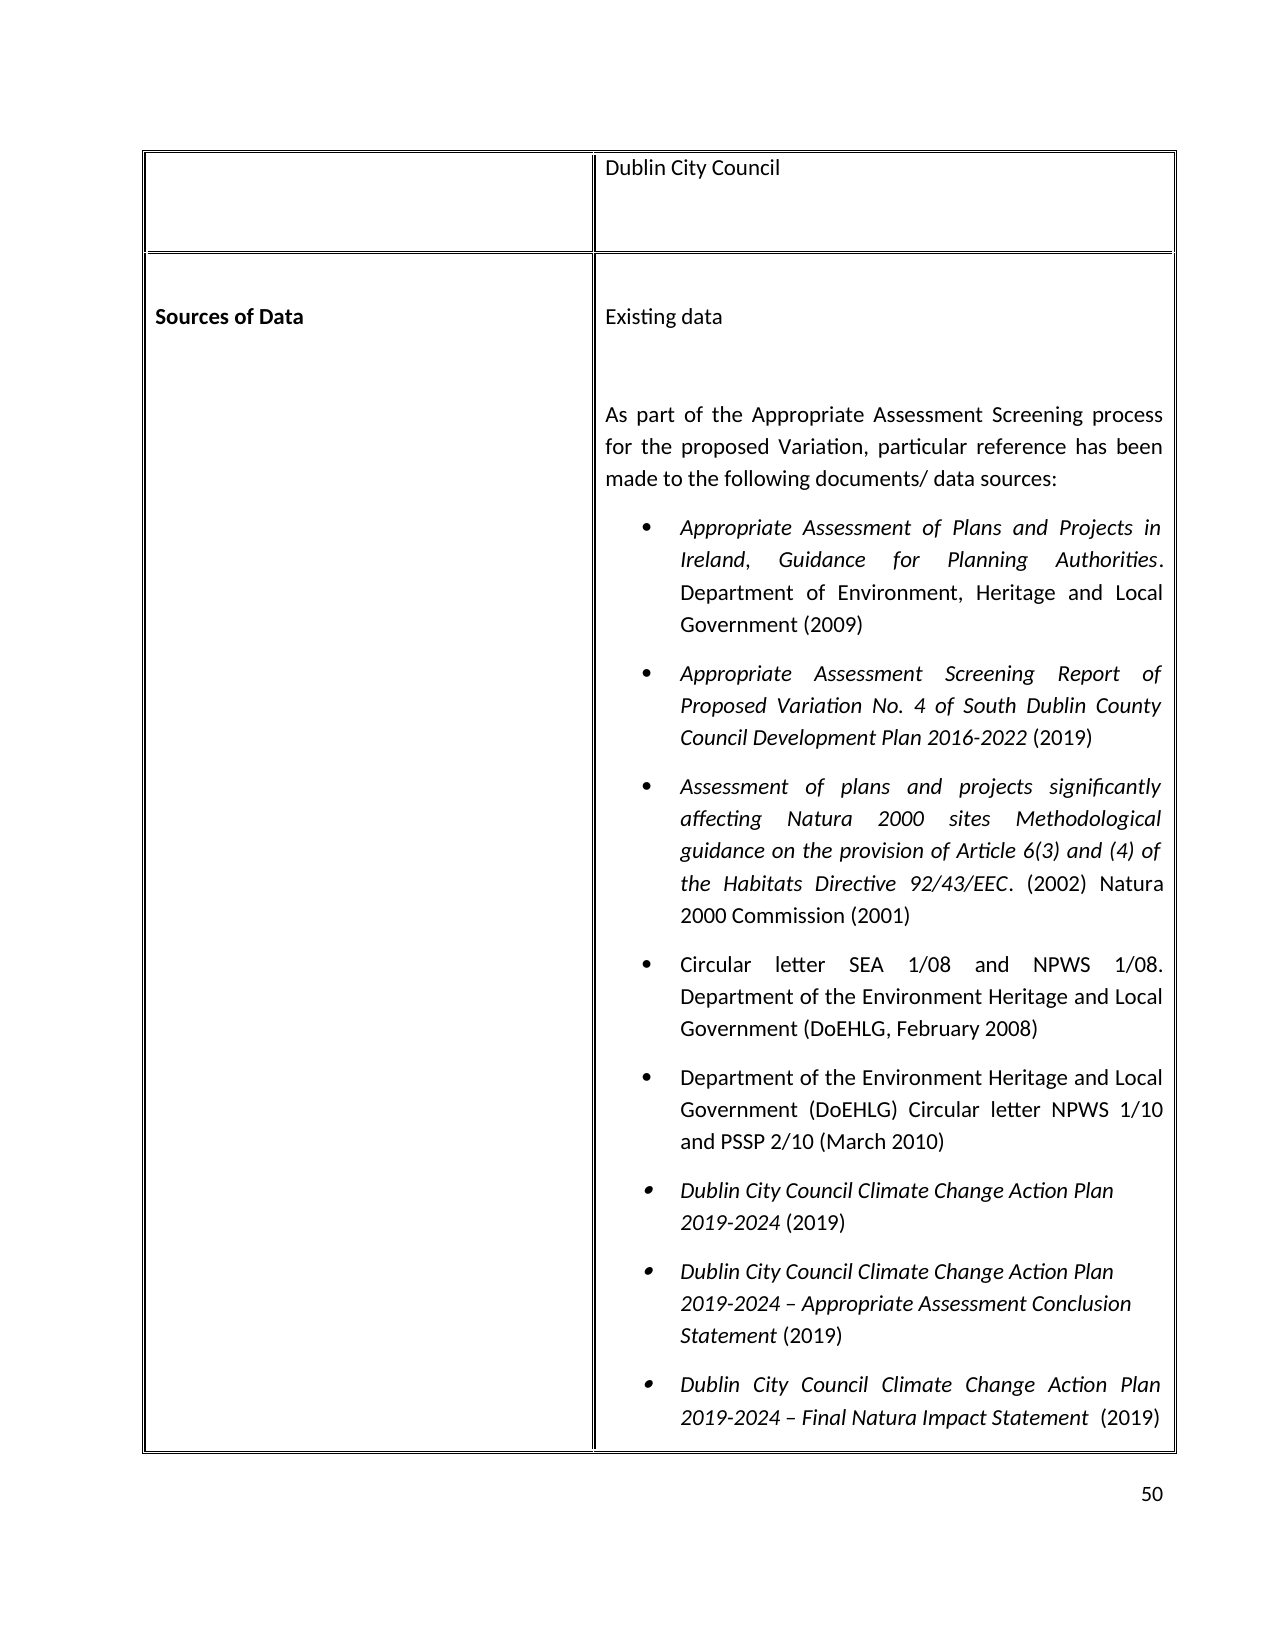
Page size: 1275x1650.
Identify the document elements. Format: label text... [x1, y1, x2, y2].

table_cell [594, 153, 1174, 251]
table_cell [594, 251, 1174, 1451]
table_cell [144, 151, 594, 251]
table_cell Sources of Data [146, 251, 594, 1451]
